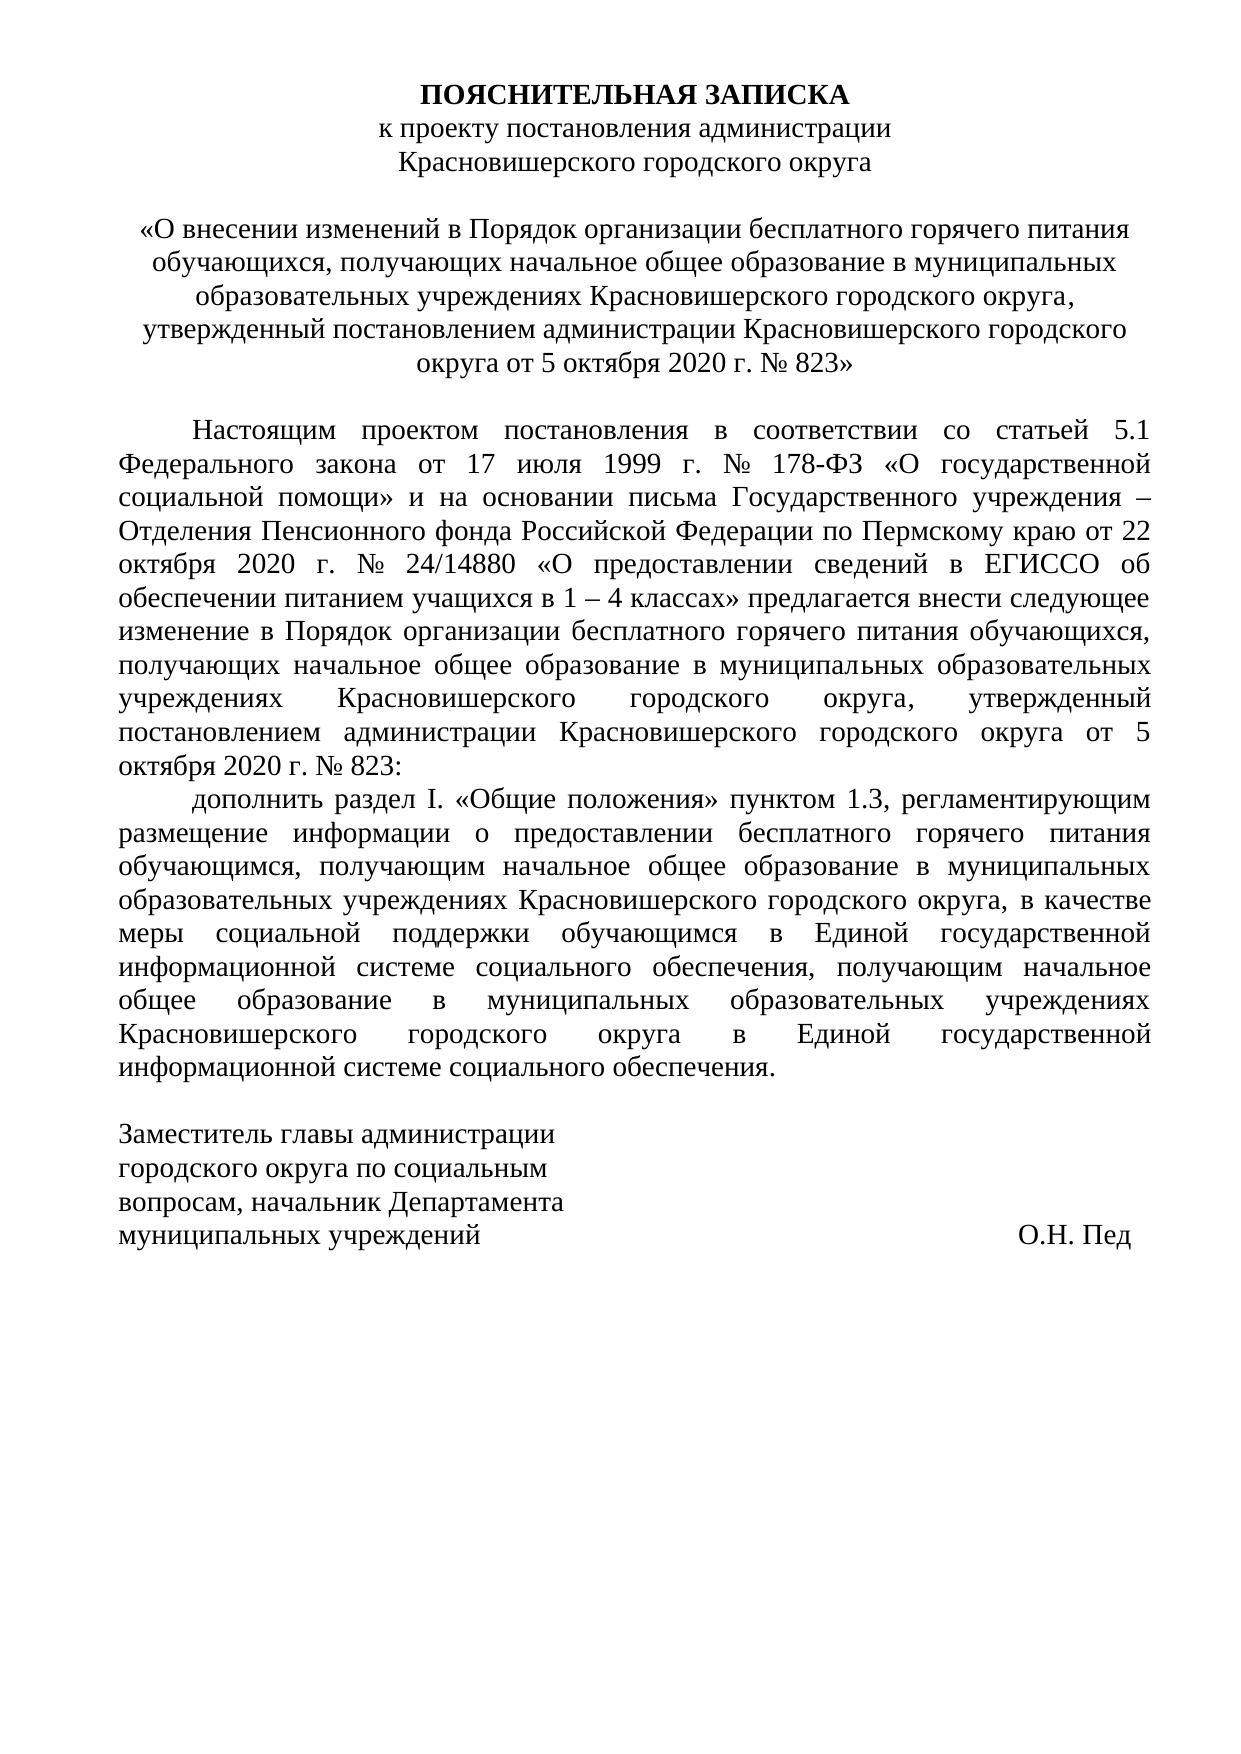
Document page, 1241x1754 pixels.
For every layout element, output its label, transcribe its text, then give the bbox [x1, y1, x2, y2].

text вопросам, начальник Департамента [118, 1184, 1152, 1217]
text Заместитель главы администрации [118, 1117, 1152, 1150]
text ПОЯСНИТЕЛЬНАЯ ЗАПИСКА [118, 77, 1152, 110]
text Настоящим проектом постановления в соответствии со статьей 5.1 Федерального закона от 17 июля 1999 г. № 178-ФЗ «О государственной социальной помощи» и на основании письма Государственного учреждения – Отделения Пенсионного фонда Российской Федерации по Пермскому краю от 22 октября 2020 г. № 24/14880 «О предоставлении сведений в ЕГИССО об обеспечении питанием учащихся в 1 – 4 классах» предлагается внести следующее изменение в Порядок организации бесплатного горячего питания обучающихся, получающих начальное общее образование в муниципальных образовательных учреждениях Красновишерского городского округа, утвержденный постановлением администрации Красновишерского городского округа от 5 октября 2020 г. № 823: [118, 412, 1152, 781]
text «О внесении изменений в Порядок организации бесплатного горячего питания обучающихся, получающих начальное общее образование в муниципальных образовательных учреждениях Красновишерского городского округа, утвержденный постановлением администрации Красновишерского городского округа от 5 октября 2020 г. № 823» [118, 211, 1152, 379]
text муниципальных учреждений О.Н. Пед [118, 1217, 1152, 1251]
text городского округа по социальным [118, 1150, 1152, 1184]
text Красновишерского городского округа [118, 144, 1152, 177]
text к проекту постановления администрации [118, 110, 1152, 144]
text дополнить раздел I. «Общие положения» пунктом 1.3, регламентирующим размещение информации о предоставлении бесплатного горячего питания обучающимся, получающим начальное общее образование в муниципальных образовательных учреждениях Красновишерского городского округа, в качестве меры социальной поддержки обучающимся в Единой государственной информационной системе социального обеспечения, получающим начальное общее образование в муниципальных образовательных учреждениях Красновишерского городского округа в Единой государственной информационной системе социального обеспечения. [118, 781, 1152, 1083]
